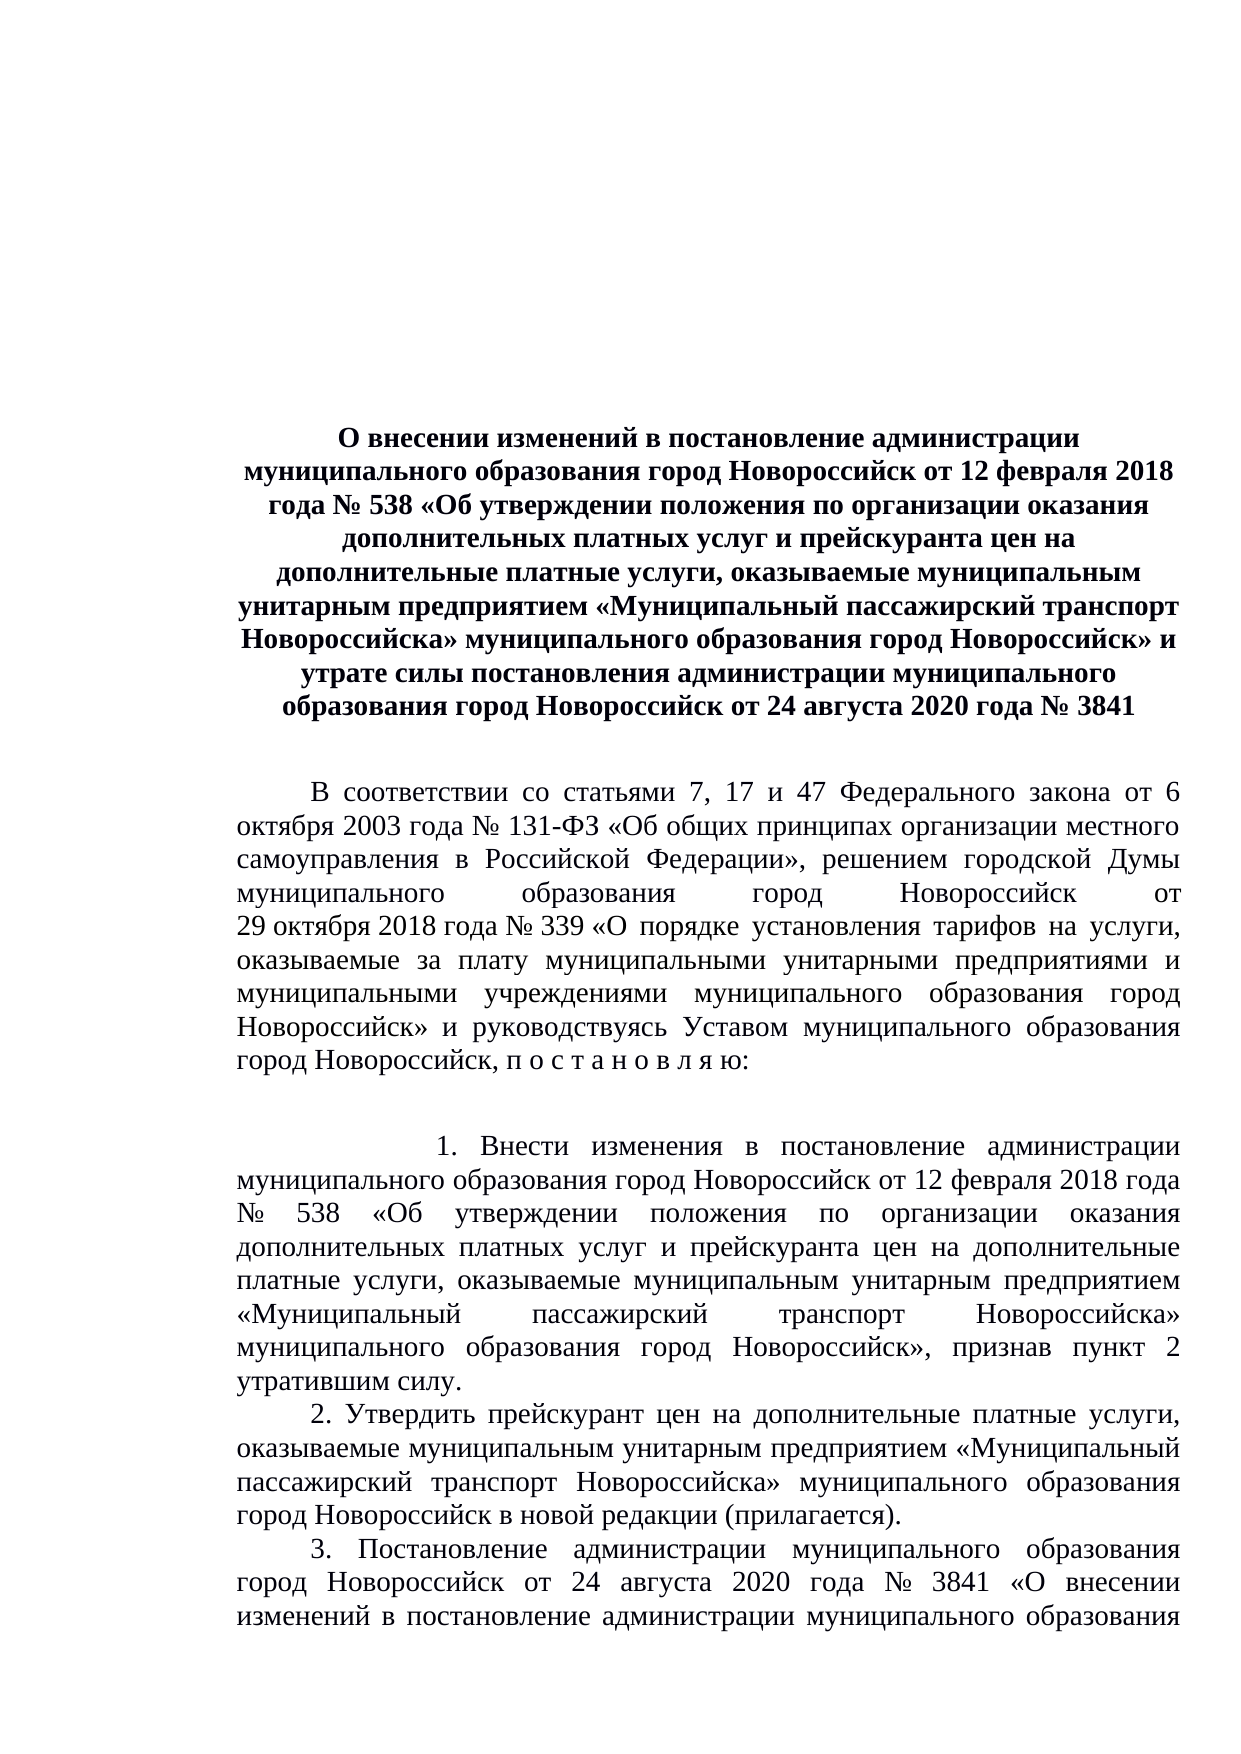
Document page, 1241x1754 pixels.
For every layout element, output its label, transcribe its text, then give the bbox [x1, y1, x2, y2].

text В соответствии со статьями 7, 17 и 47 Федерального закона от 6 октября 2003 года № 131-ФЗ «Об общих принципах организации местного самоуправления в Российской Федерации», решением городской Думы муниципального образования город Новороссийск от 29 октября 2018 года № 339 «О порядке установления тарифов на услуги, оказываемые за плату муниципальными унитарными предприятиями и муниципальными учреждениями муниципального образования город Новороссийск» и руководствуясь Уставом муниципального образования город Новороссийск, п о с т а н о в л я ю: [236, 1009, 1181, 1076]
text В соответствии со статьями 7, 17 и 47 Федерального закона от 6 октября 2003 года № 131-ФЗ «Об общих принципах организации местного самоуправления в Российской Федерации», решением городской Думы муниципального образования город Новороссийск от 29 октября 2018 года № 339 «О порядке установления тарифов на услуги, оказываемые за плату муниципальными унитарными предприятиями и муниципальными учреждениями муниципального образования город Новороссийск» и руководствуясь Уставом муниципального образования город Новороссийск, п о с т а н о в л я ю: [236, 774, 1181, 942]
text 2. Утвердить прейскурант цен на дополнительные платные услуги, оказываемые муниципальным унитарным предприятием «Муниципальный пассажирский транспорт Новороссийска» муниципального образования город Новороссийск в новой редакции (прилагается). [236, 1397, 1181, 1531]
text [236, 1531, 1181, 1631]
text 1. Внести изменения в постановление администрации муниципального образования город Новороссийск от 12 февраля 2018 года № 538 «Об утверждении положения по организации оказания дополнительных платных услуг и прейскуранта цен на дополнительные платные услуги, оказываемые муниципальным унитарным предприятием «Муниципальный пассажирский транспорт Новороссийска» муниципального образования город Новороссийск», признав пункт 2 утратившим силу. [236, 1128, 1181, 1397]
text О внесении изменений в постановление администрации муниципального образования город Новороссийск от 12 февраля 2018 года № 538 «Об утверждении положения по организации оказания дополнительных платных услуг и прейскуранта цен на дополнительные платные услуги, оказываемые муниципальным унитарным предприятием «Муниципальный пассажирский транспорт Новороссийска» муниципального образования город Новороссийск» и утрате силы постановления администрации муниципального образования город Новороссийск от 24 августа 2020 года № 3841 [236, 420, 1181, 722]
